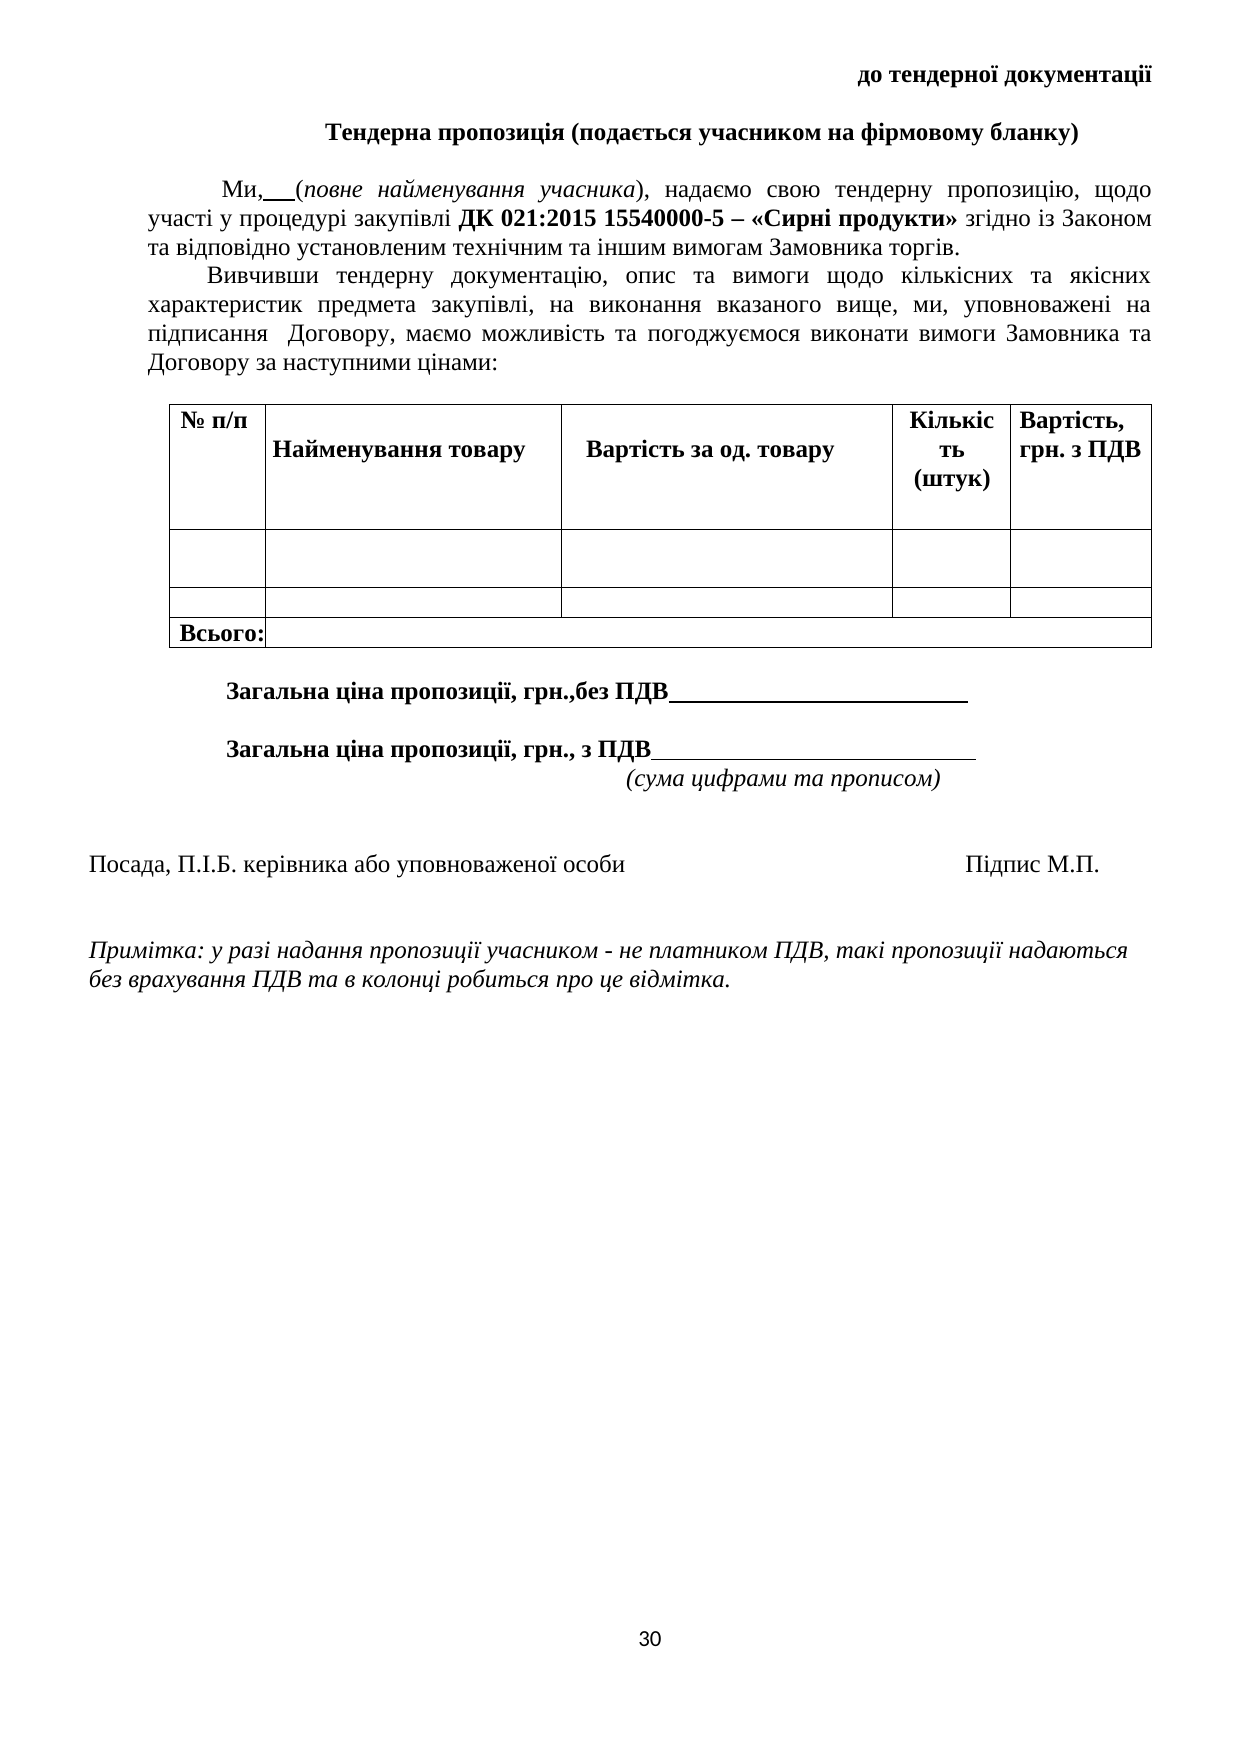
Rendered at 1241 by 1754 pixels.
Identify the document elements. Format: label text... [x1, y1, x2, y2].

table_cell [893, 530, 1010, 587]
table_cell [562, 530, 892, 587]
text Посада, П.І.Б. керівника або уповноваженої особи Підпис М.П. [88, 849, 1152, 878]
text Ми, (повне найменування учасника), надаємо свою тендерну пропозицію, щодо участі у процедурі закупівлі ДК 021:2015 15540000-5 – «Сирні продукти» згідно із Законом та відповідно установленим технічним та іншим вимогам Замовника торгів. [148, 174, 1152, 260]
table_cell [893, 588, 1010, 617]
text Вивчивши тендерну документацію, опис та вимоги щодо кількісних та якісних характеристик предмета закупівлі, на виконання вказаного вище, ми, уповноважені на підписання Договору, маємо можливість та погоджуємося виконати вимоги Замовника та Договору за наступними цінами: [148, 260, 1152, 375]
table_cell Всього: [170, 618, 265, 647]
subtitle Загальна ціна пропозиції, грн., з ПДВ [226, 734, 844, 763]
subtitle Тендерна пропозиція (подається учасником на фірмовому бланку) [252, 117, 1152, 145]
table_cell [266, 530, 561, 587]
table_cell [170, 530, 265, 587]
table_header Кількість (штук) [893, 405, 1010, 528]
table_cell [562, 588, 892, 617]
table_cell [170, 588, 265, 617]
text (сума цифрами та прописом) [626, 763, 1152, 791]
table_header Вартість, грн. з ПДВ [1011, 405, 1151, 528]
table_cell [266, 618, 1151, 647]
table_cell [1011, 530, 1151, 587]
table_cell [1011, 588, 1151, 617]
table_header Вартість за од. товару [562, 405, 892, 528]
text до тендерної документації [88, 59, 1152, 88]
table_header Найменування товару [266, 405, 561, 528]
text Примітка: у разі надання пропозиції учасником - не платником ПДВ, такі пропозиції надаються без врахування ПДВ та в колонці робиться про це відмітка. [88, 935, 1152, 993]
table_header № п/п [170, 405, 265, 528]
table_cell [266, 588, 561, 617]
subtitle Загальна ціна пропозиції, грн.,без ПДВ [226, 676, 844, 705]
